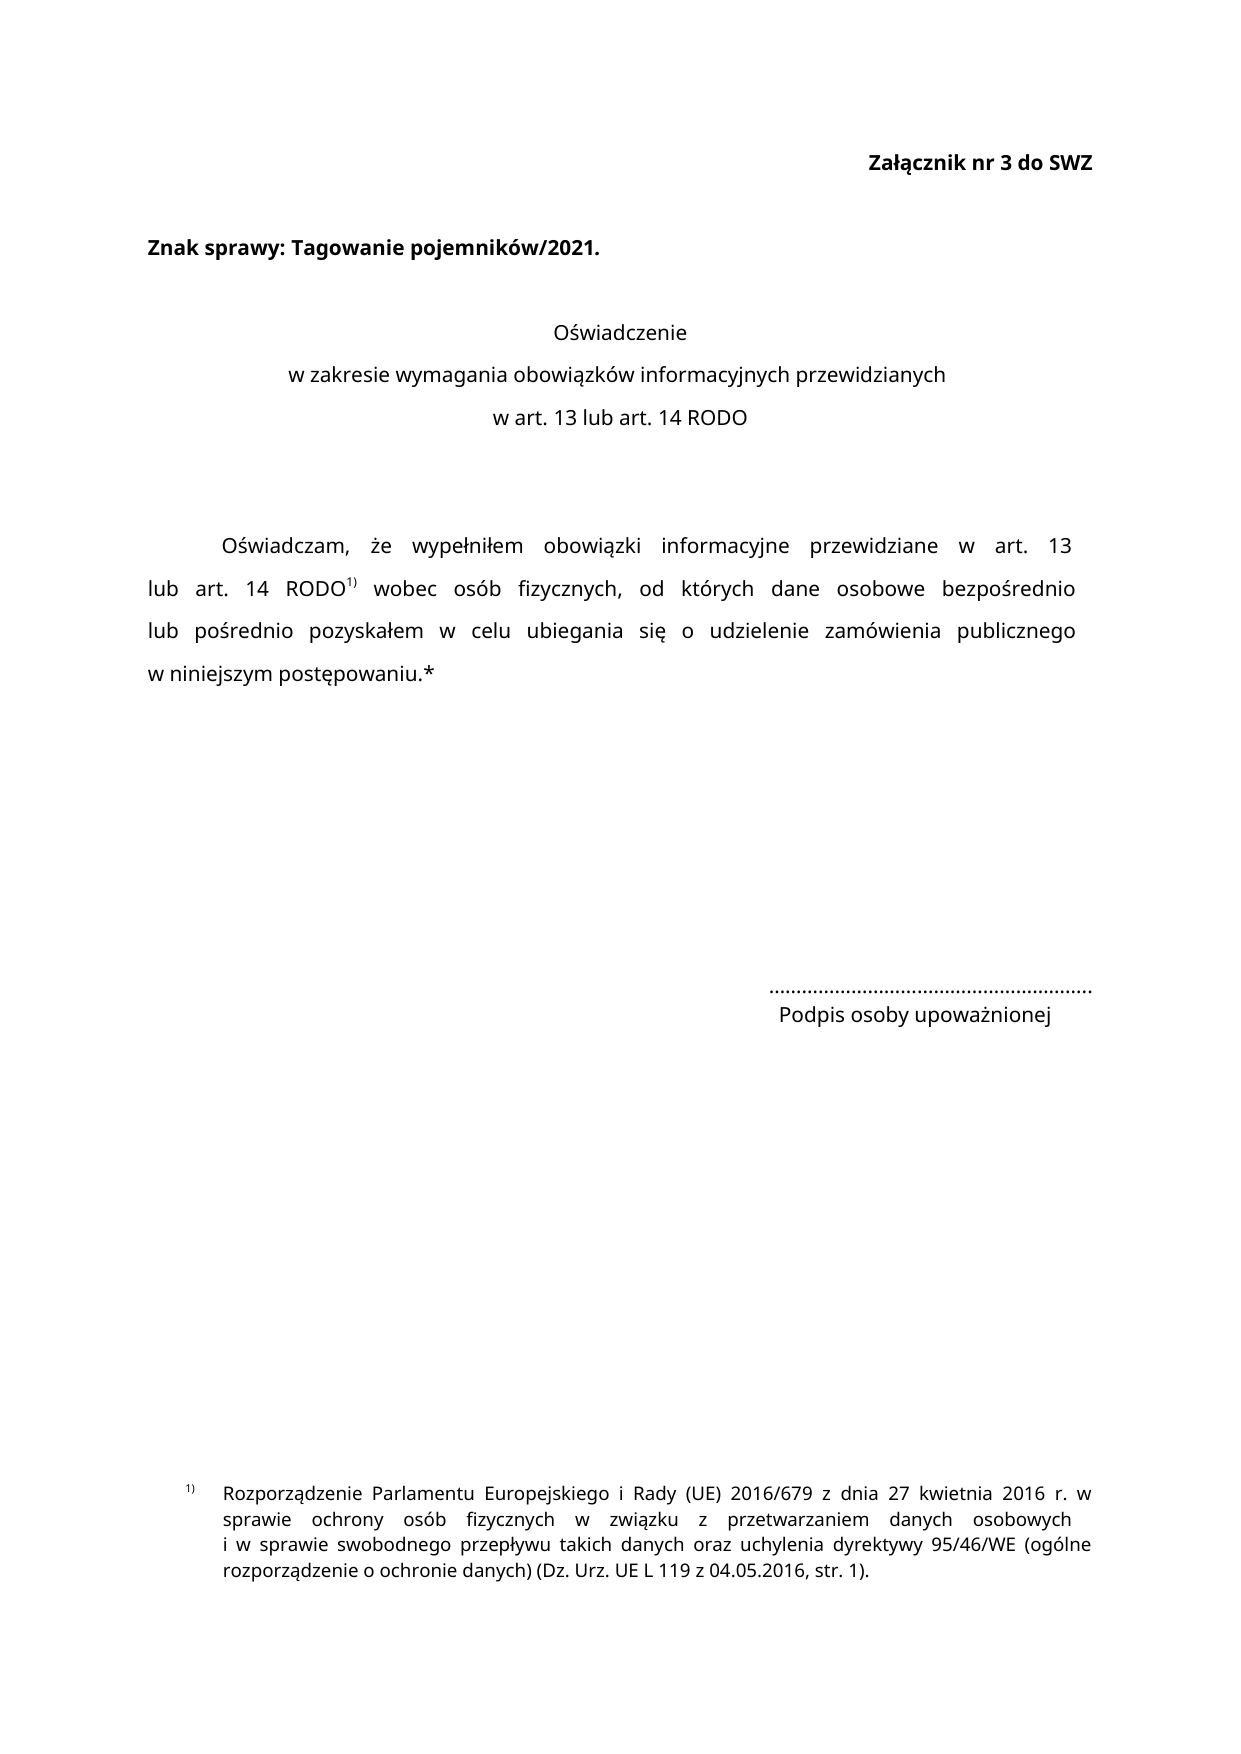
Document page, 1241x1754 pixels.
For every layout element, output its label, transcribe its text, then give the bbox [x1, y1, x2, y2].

list Rozporządzenie Parlamentu Europejskiego i Rady (UE) 2016/679 z dnia 27 kwietnia 2016 r. w sprawie ochrony osób fizycznych w związku z przetwarzaniem danych osobowych i w sprawie swobodnego przepływu takich danych oraz uchylenia dyrektywy 95/46/WE (ogólne rozporządzenie o ochronie danych) (Dz. Urz. UE L 119 z 04.05.2016, str. 1). [185, 1480, 1093, 1582]
text ………………………………………………….. [148, 971, 1093, 1000]
text Oświadczam, że wypełniłem obowiązki informacyjne przewidziane w art. 13 lub art. 14 RODO1) wobec osób fizycznych, od których dane osobowe bezpośrednio lub pośrednio pozyskałem w celu ubiegania się o udzielenie zamówienia publicznego w niniejszym postępowaniu.* [148, 531, 1093, 687]
text Znak sprawy: Tagowanie pojemników/2021. [148, 233, 1093, 261]
text w zakresie wymagania obowiązków informacyjnych przewidzianych w art. 13 lub art. 14 RODO [148, 361, 1093, 432]
text Załącznik nr 3 do SWZ [148, 148, 1093, 176]
text Oświadczenie [148, 318, 1093, 346]
text Podpis osoby upoważnionej [738, 1000, 1093, 1028]
